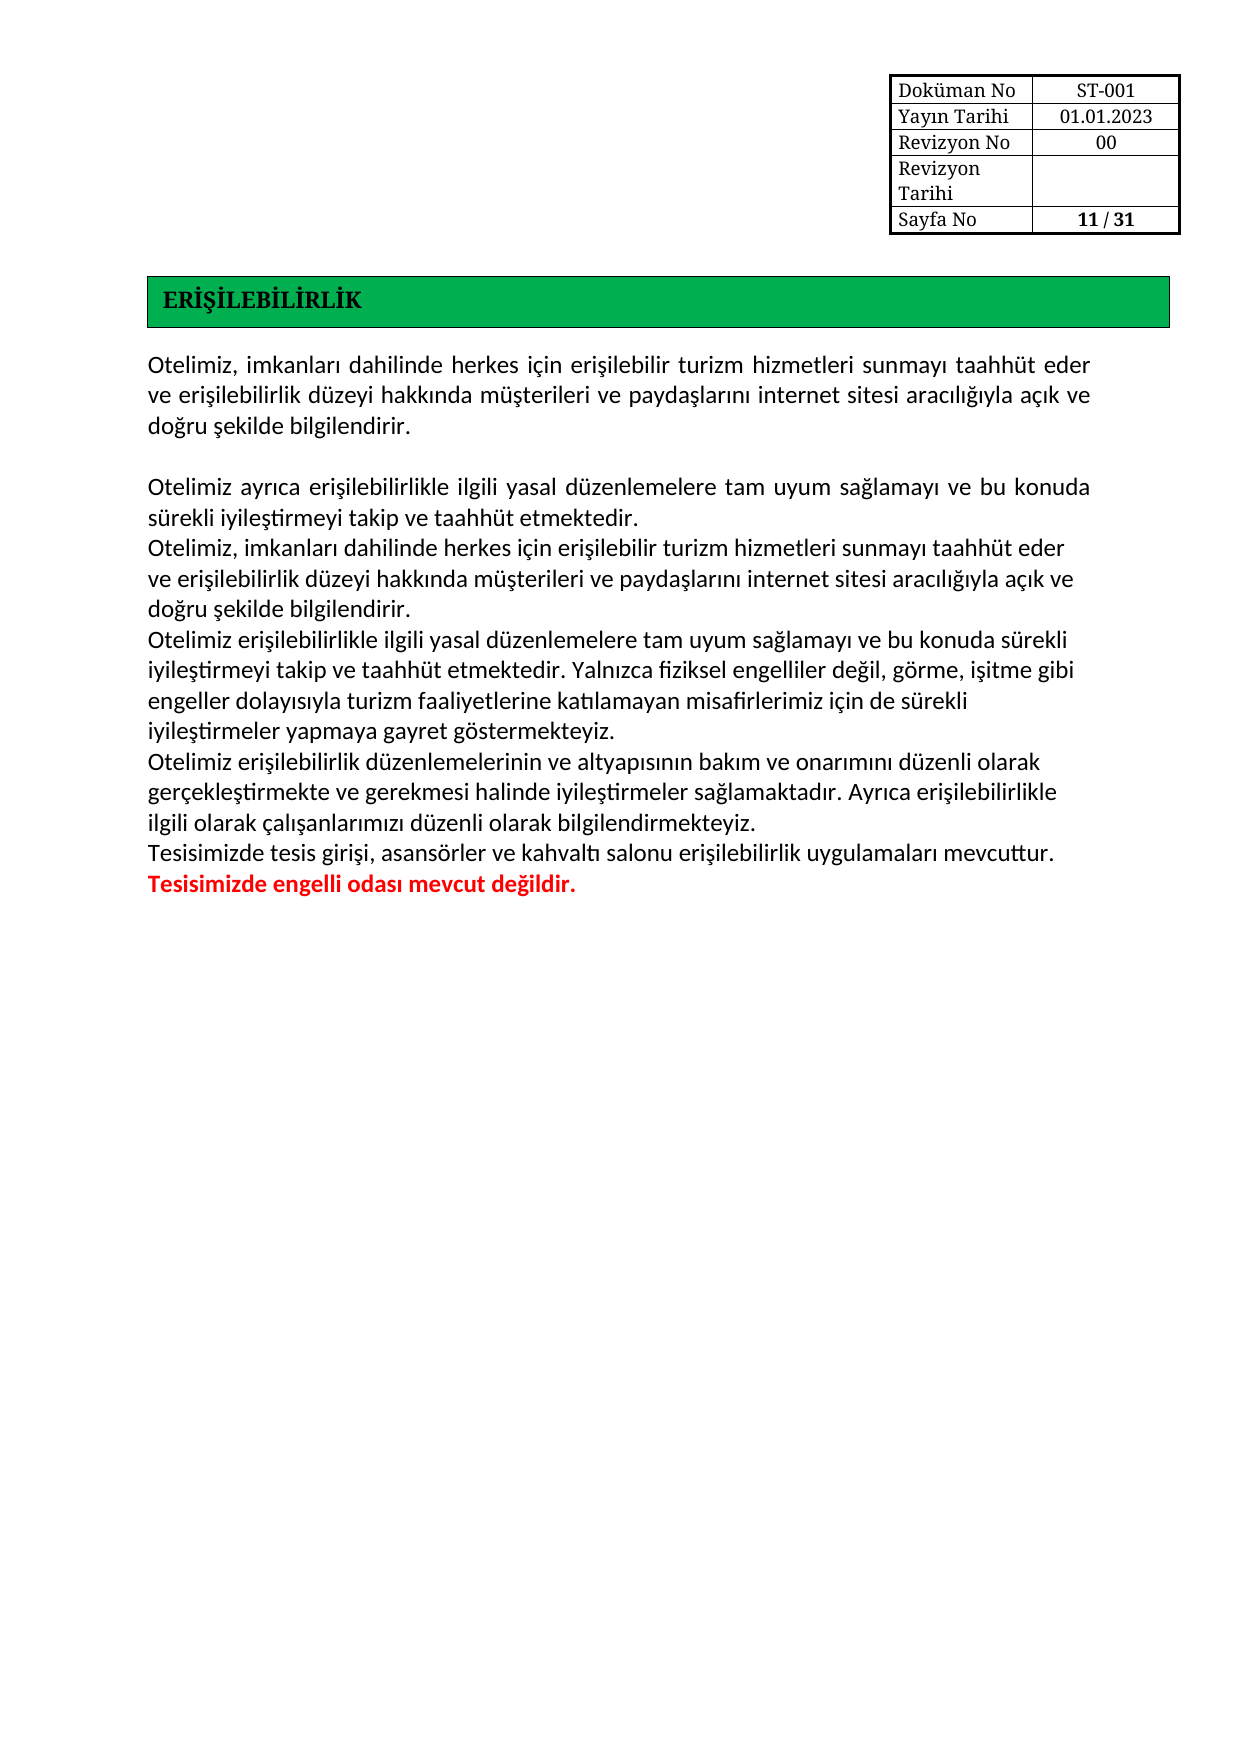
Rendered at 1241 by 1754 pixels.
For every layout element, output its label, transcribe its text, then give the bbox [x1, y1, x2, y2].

text Otelimiz erişilebilirlikle ilgili yasal düzenlemelere tam uyum sağlamayı ve bu konuda sürekli iyileştirmeyi takip ve taahhüt etmektedir. Yalnızca fiziksel engelliler değil, görme, işitme gibi engeller dolayısıyla turizm faaliyetlerine katılamayan misafirlerimiz için de sürekli iyileştirmeler yapmaya gayret göstermekteyiz. [148, 624, 1093, 746]
text Tesisimizde tesis girişi, asansörler ve kahvaltı salonu erişilebilirlik uygulamaları mevcuttur. [148, 837, 1093, 868]
text Otelimiz ayrıca erişilebilirlikle ilgili yasal düzenlemelere tam uyum sağlamayı ve bu konuda sürekli iyileştirmeyi takip ve taahhüt etmektedir. [148, 471, 1093, 532]
text Otelimiz, imkanları dahilinde herkes için erişilebilir turizm hizmetleri sunmayı taahhüt eder ve erişilebilirlik düzeyi hakkında müşterileri ve paydaşlarını internet sitesi aracılığıyla açık ve doğru şekilde bilgilendirir. [148, 532, 1093, 624]
text Otelimiz erişilebilirlik düzenlemelerinin ve altyapısının bakım ve onarımını düzenli olarak gerçekleştirmekte ve gerekmesi halinde iyileştirmeler sağlamaktadır. Ayrıca erişilebilirlikle ilgili olarak çalışanlarımızı düzenli olarak bilgilendirmekteyiz. [148, 746, 1093, 837]
text Tesisimizde engelli odası mevcut değildir. [148, 868, 1093, 898]
text Otelimiz, imkanları dahilinde herkes için erişilebilir turizm hizmetleri sunmayı taahhüt eder ve erişilebilirlik düzeyi hakkında müşterileri ve paydaşlarını internet sitesi aracılığıyla açık ve doğru şekilde bilgilendirir. [148, 349, 1093, 441]
